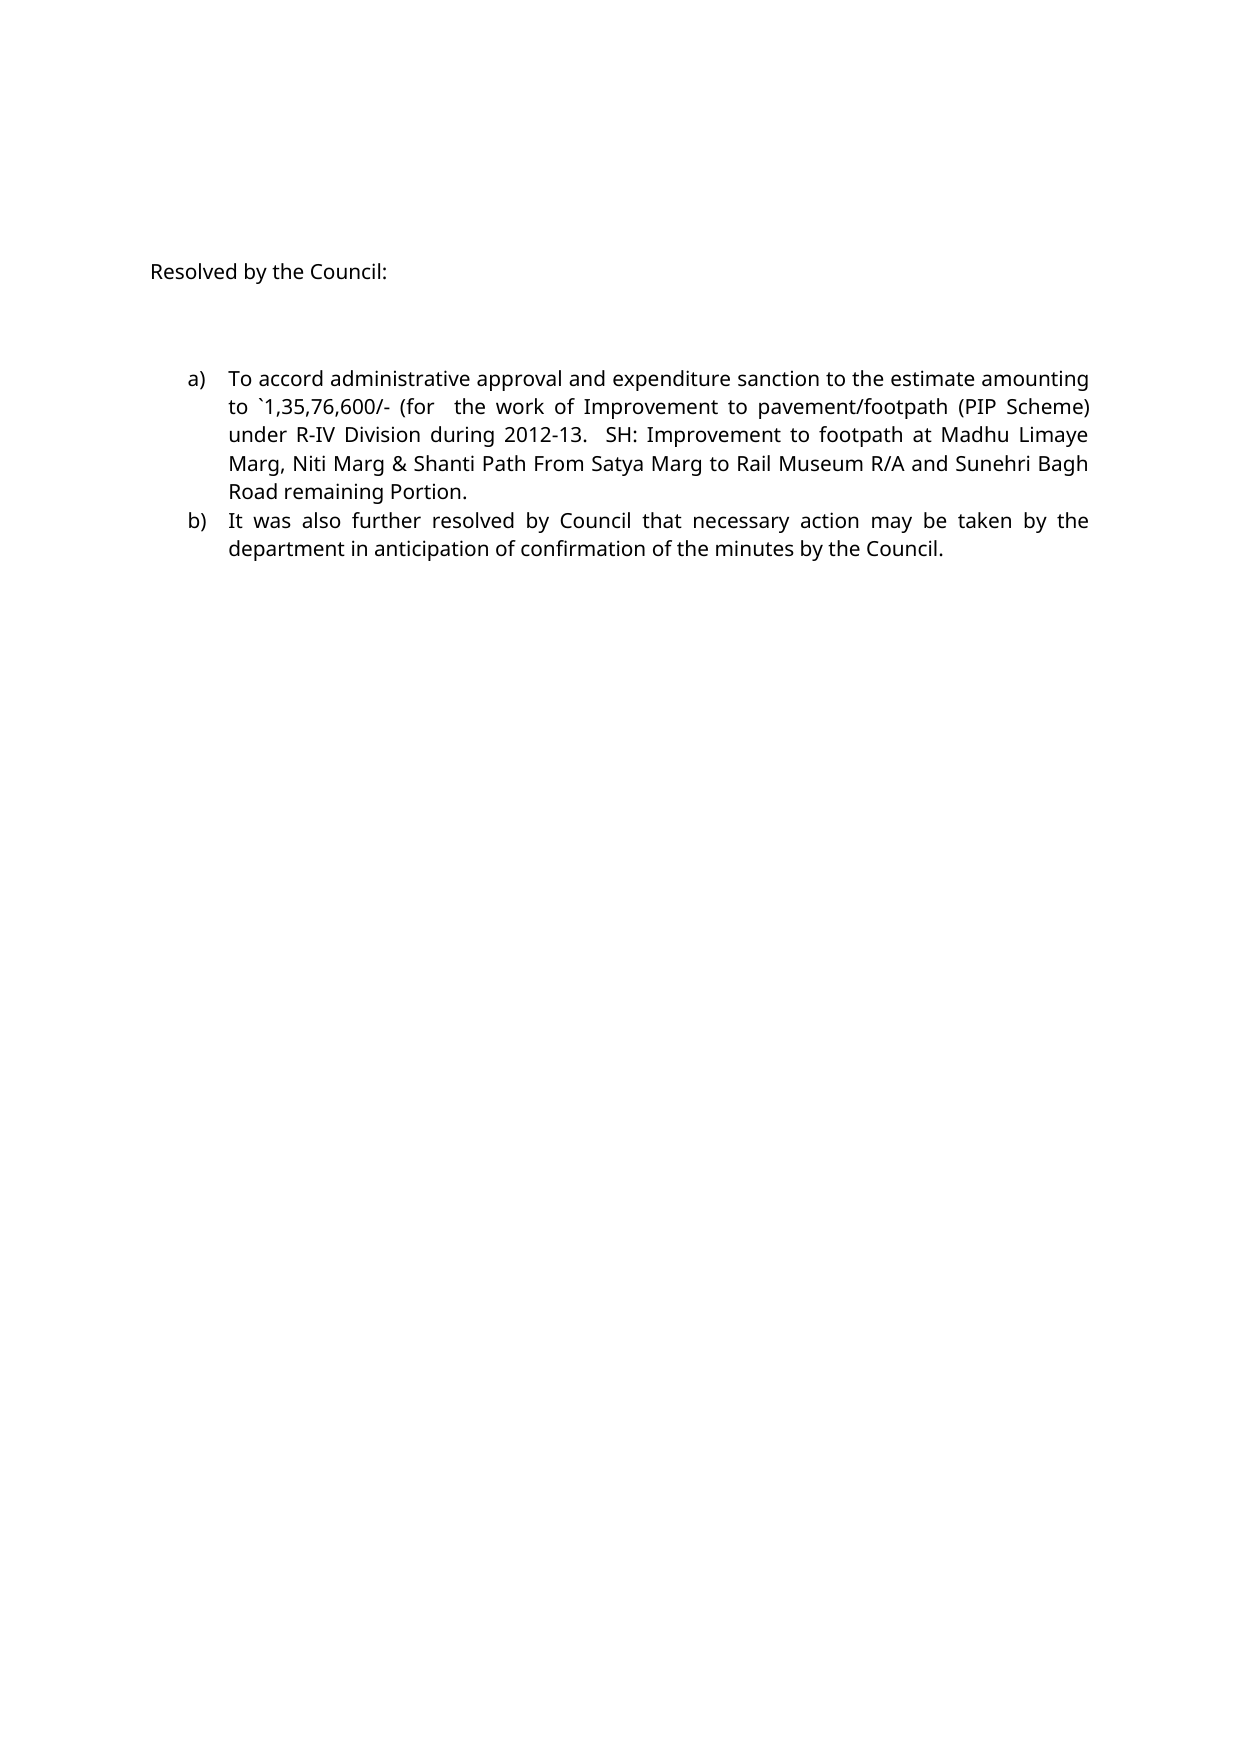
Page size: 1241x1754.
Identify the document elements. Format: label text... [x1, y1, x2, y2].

text Resolved by the Council: [150, 257, 1090, 285]
list It was also further resolved by Council that necessary action may be taken by the department in anticipation of confirmation of the minutes by the Council. [187, 506, 1090, 563]
list To accord administrative approval and expenditure sanction to the estimate amounting to `1,35,76,600/- (for the work of Improvement to pavement/footpath (PIP Scheme) under R-IV Division during 2012-13. SH: Improvement to footpath at Madhu Limaye Marg, Niti Marg & Shanti Path From Satya Marg to Rail Museum R/A and Sunehri Bagh Road remaining Portion. [187, 364, 1090, 506]
